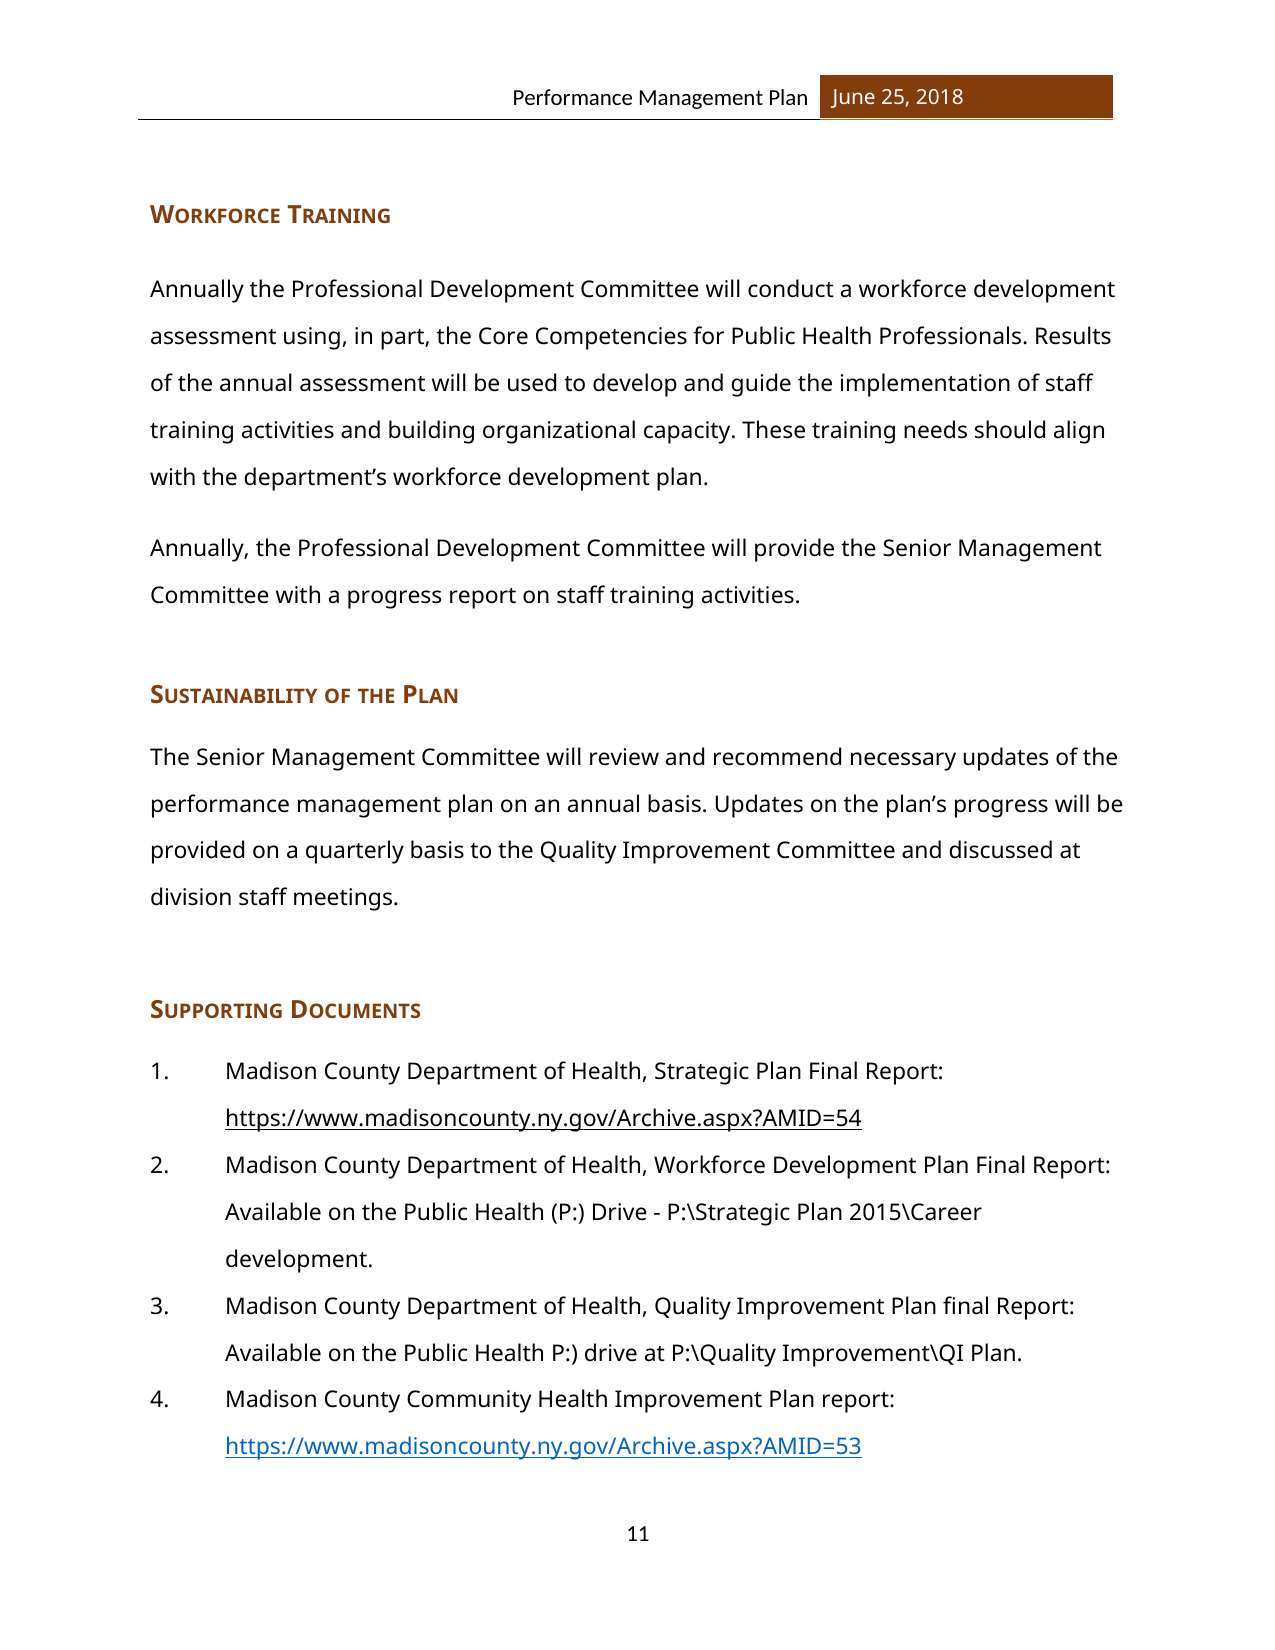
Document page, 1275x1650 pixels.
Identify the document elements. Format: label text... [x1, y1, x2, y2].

list Madison County Department of Health, Workforce Development Plan Final Report: Available on the Public Health (P:) Drive - P:\Strategic Plan 2015\Career development. [150, 1149, 1125, 1274]
list Madison County Community Health Improvement Plan report: https://www.madisoncounty.ny.gov/Archive.aspx?AMID=53 [150, 1383, 1125, 1461]
text Supporting Documents [150, 992, 1125, 1026]
list Madison County Department of Health, Strategic Plan Final Report: https://www.madisoncounty.ny.gov/Archive.aspx?AMID=54 [150, 1055, 1125, 1133]
text The Senior Management Committee will review and recommend necessary updates of the performance management plan on an annual basis. Updates on the plan’s progress will be provided on a quarterly basis to the Quality Improvement Committee and discussed at division staff meetings. [150, 741, 1125, 912]
text Sustainability of the Plan [150, 677, 1125, 711]
list Madison County Department of Health, Quality Improvement Plan final Report: Available on the Public Health P:) drive at P:\Quality Improvement\QI Plan. [150, 1289, 1125, 1368]
text Annually, the Professional Development Committee will provide the Senior Management Committee with a progress report on staff training activities. [150, 532, 1125, 610]
text Annually the Professional Development Committee will conduct a workforce development assessment using, in part, the Core Competencies for Public Health Professionals. Results of the annual assessment will be used to develop and guide the implementation of staff training activities and building organizational capacity. These training needs should align with the department’s workforce development plan. [150, 273, 1125, 492]
text Workforce Training [150, 197, 1125, 231]
